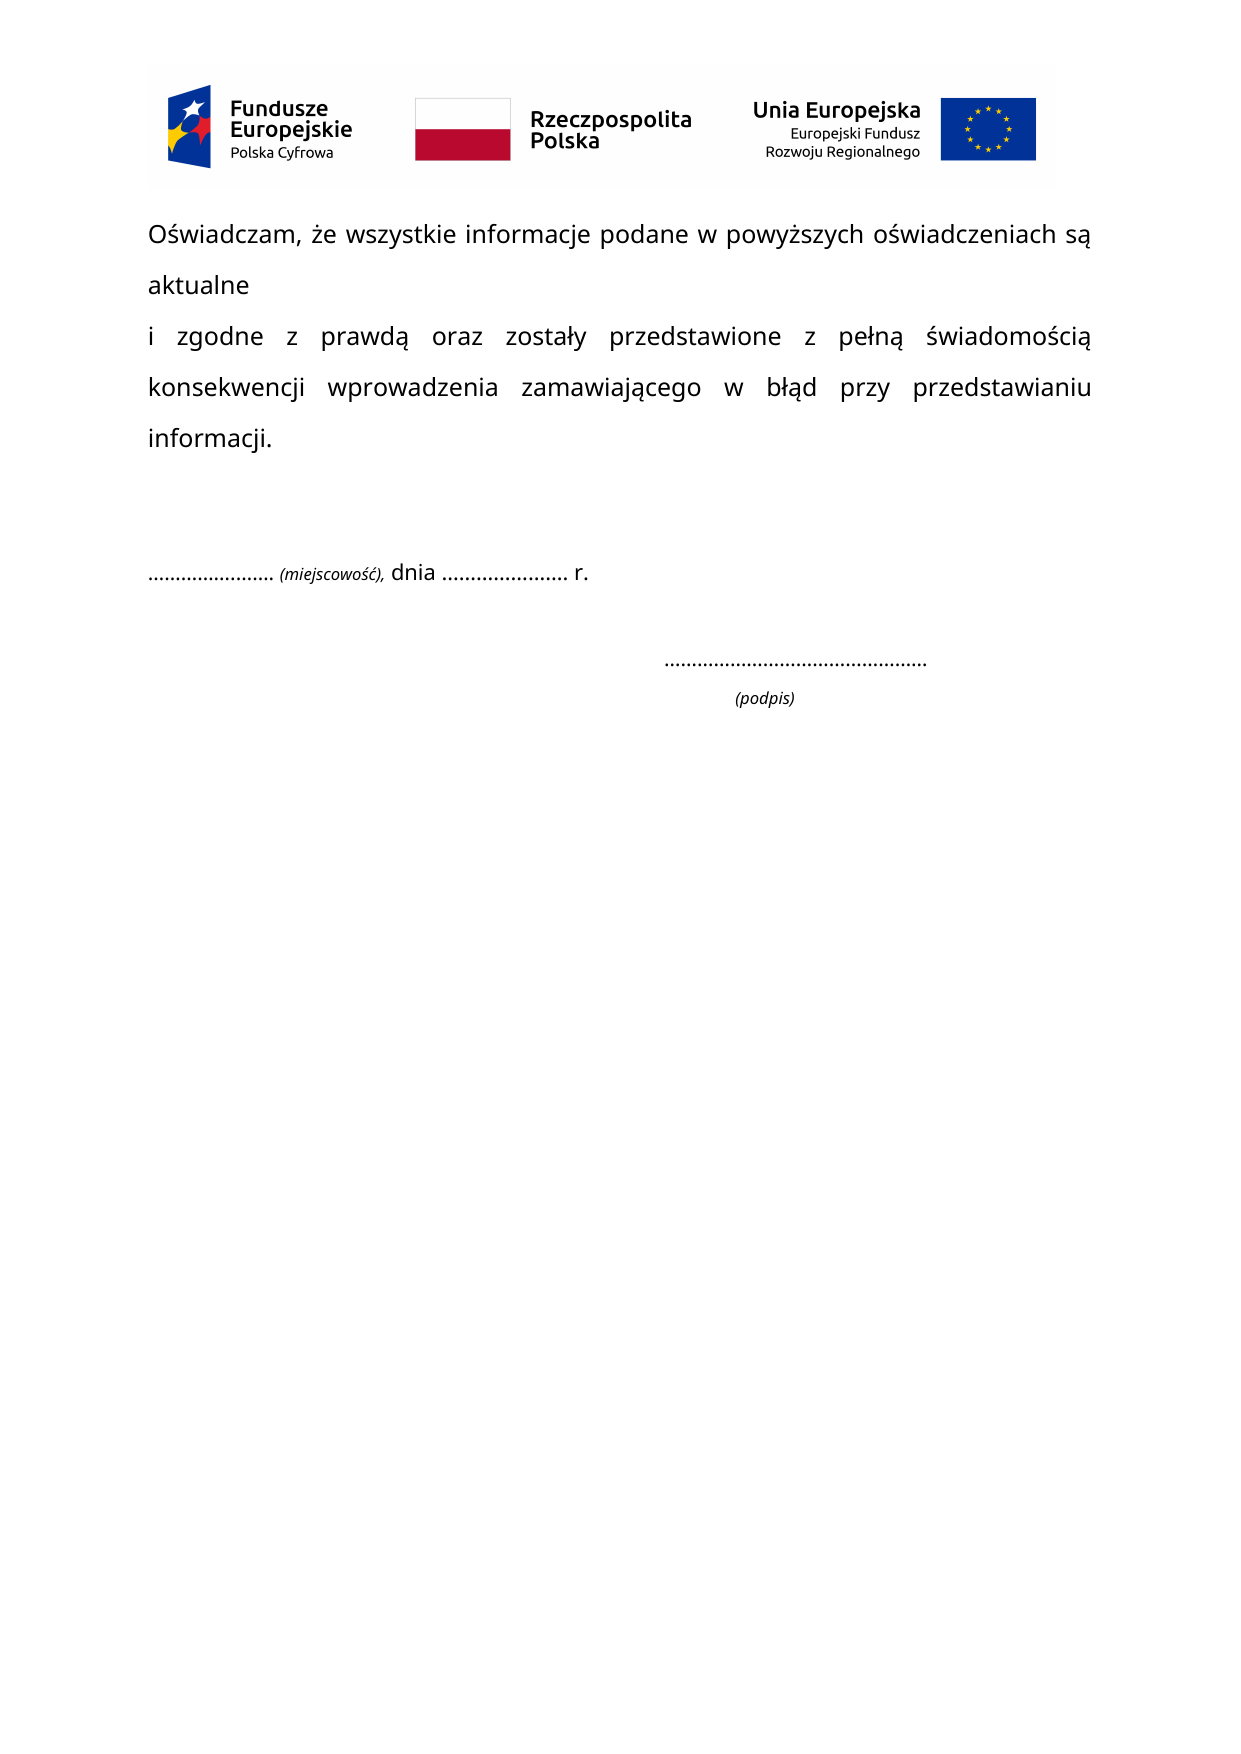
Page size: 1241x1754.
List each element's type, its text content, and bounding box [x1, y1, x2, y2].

picture [147, 65, 1057, 189]
text (podpis) [661, 687, 1093, 710]
text Oświadczam, że wszystkie informacje podane w powyższych oświadczeniach są aktualne i zgodne z prawdą oraz zostały przedstawione z pełną świadomością konsekwencji wprowadzenia zamawiającego w błąd przy przedstawianiu informacji. [148, 217, 1093, 455]
text ………………………………………… [148, 644, 1093, 673]
text …………….……. (miejscowość), dnia …………………. r. [148, 557, 1093, 587]
